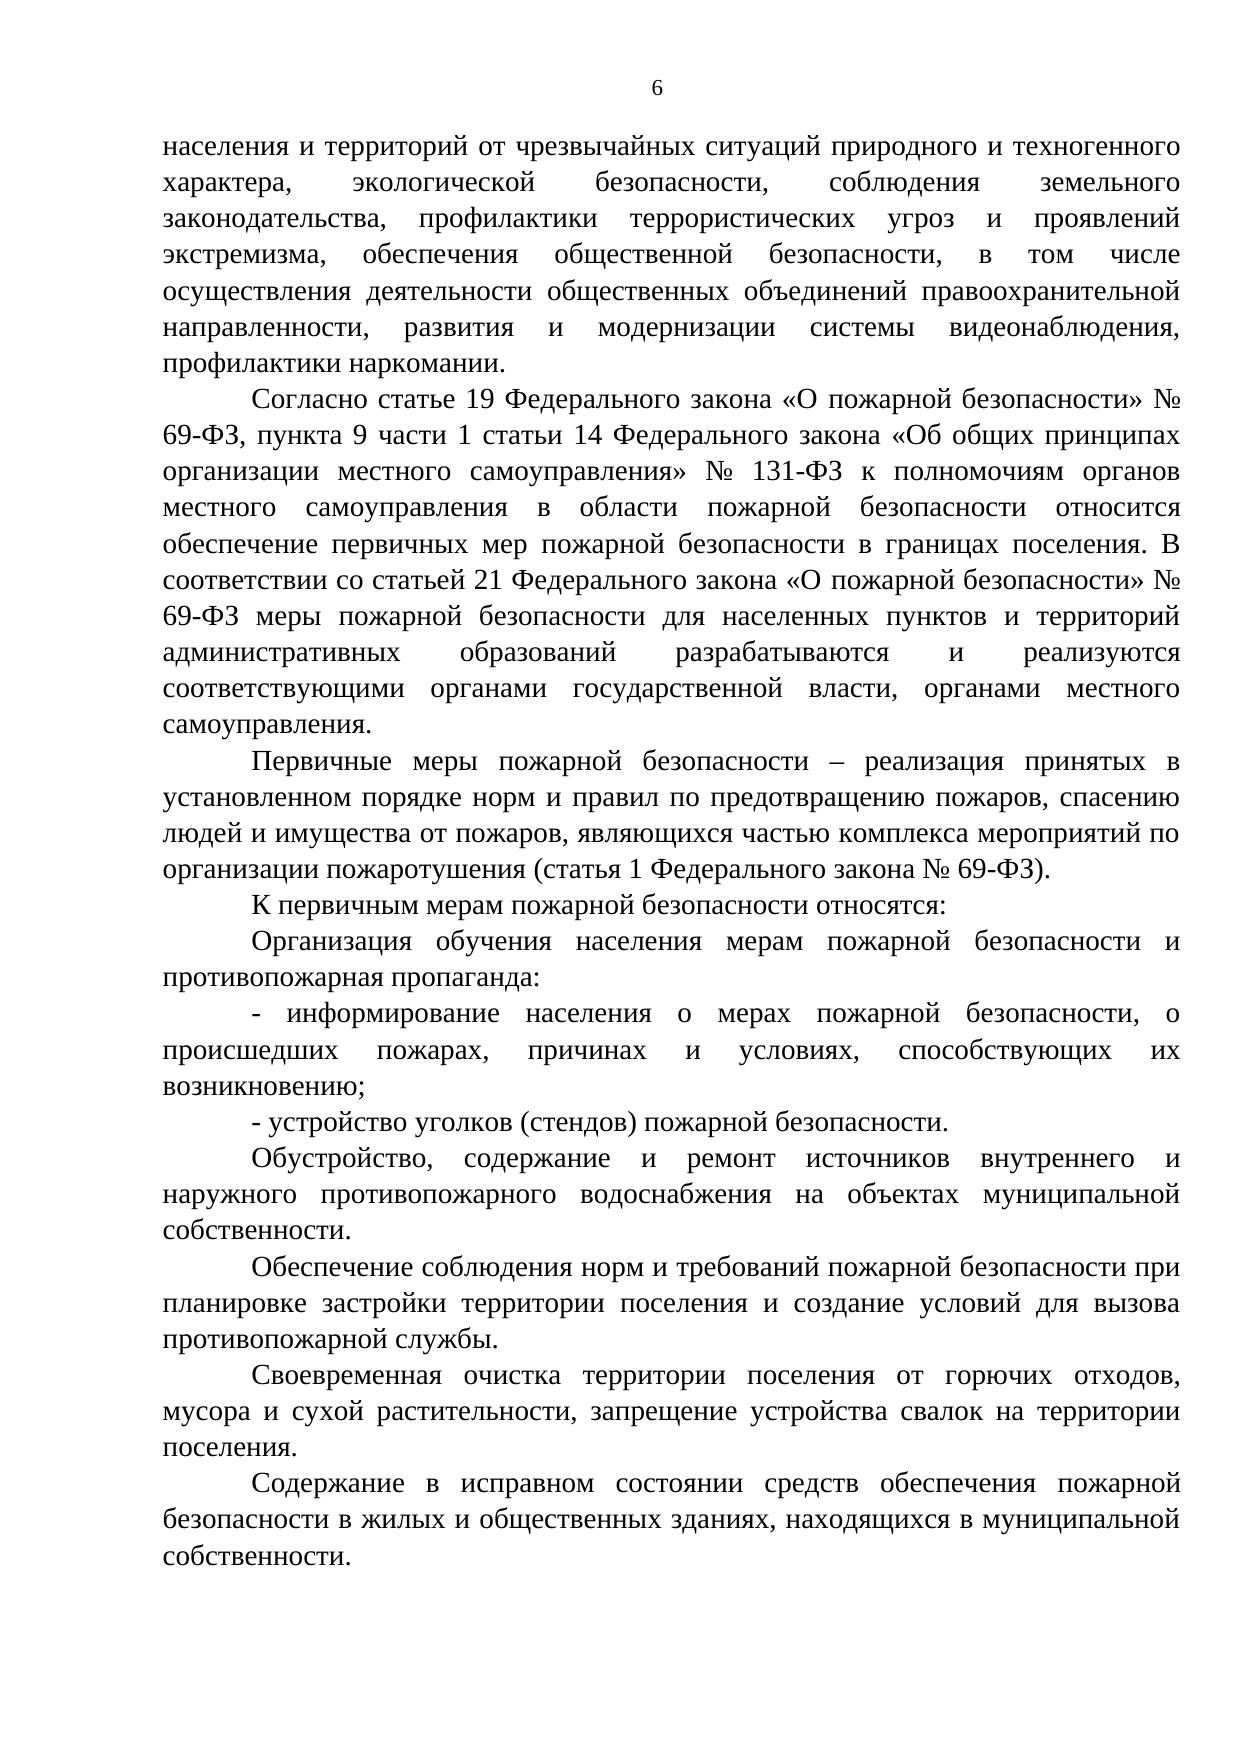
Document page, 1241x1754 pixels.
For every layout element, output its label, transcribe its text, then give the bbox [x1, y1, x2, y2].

text Своевременная очистка территории поселения от горючих отходов, мусора и сухой растительности, запрещение устройства свалок на территории поселения. [162, 1357, 1181, 1463]
text Организация обучения населения мерам пожарной безопасности и противопожарная пропаганда: [162, 923, 1181, 993]
text К первичным мерам пожарной безопасности относятся: [162, 887, 1181, 921]
text Обеспечение соблюдения норм и требований пожарной безопасности при планировке застройки территории поселения и создание условий для вызова противопожарной службы. [162, 1249, 1181, 1354]
text Первичные меры пожарной безопасности – реализация принятых в установленном порядке норм и правил по предотвращению пожаров, спасению людей и имущества от пожаров, являющихся частью комплекса мероприятий по организации пожаротушения (статья 1 Федерального закона № 69-ФЗ). [162, 743, 1181, 884]
text Обустройство, содержание и ремонт источников внутреннего и наружного противопожарного водоснабжения на объектах муниципальной собственности. [162, 1140, 1181, 1246]
text Согласно статье 19 Федерального закона «О пожарной безопасности» № 69-ФЗ, пункта 9 части 1 статьи 14 Федерального закона «Об общих принципах организации местного самоуправления» № 131-ФЗ к полномочиям органов местного самоуправления в области пожарной безопасности относится обеспечение первичных мер пожарной безопасности в границах поселения. В соответствии со статьей 21 Федерального закона «О пожарной безопасности» № 69-ФЗ меры пожарной безопасности для населенных пунктов и территорий административных образований разрабатываются и реализуются соответствующими органами государственной власти, органами местного самоуправления. [162, 381, 1181, 740]
text Содержание в исправном состоянии средств обеспечения пожарной безопасности в жилых и общественных зданиях, находящихся в муниципальной собственности. [162, 1466, 1181, 1571]
text - устройство уголков (стендов) пожарной безопасности. [162, 1104, 1181, 1138]
text - информирование населения о мерах пожарной безопасности, о происшедших пожарах, причинах и условиях, способствующих их возникновению; [162, 996, 1181, 1101]
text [162, 128, 1181, 378]
